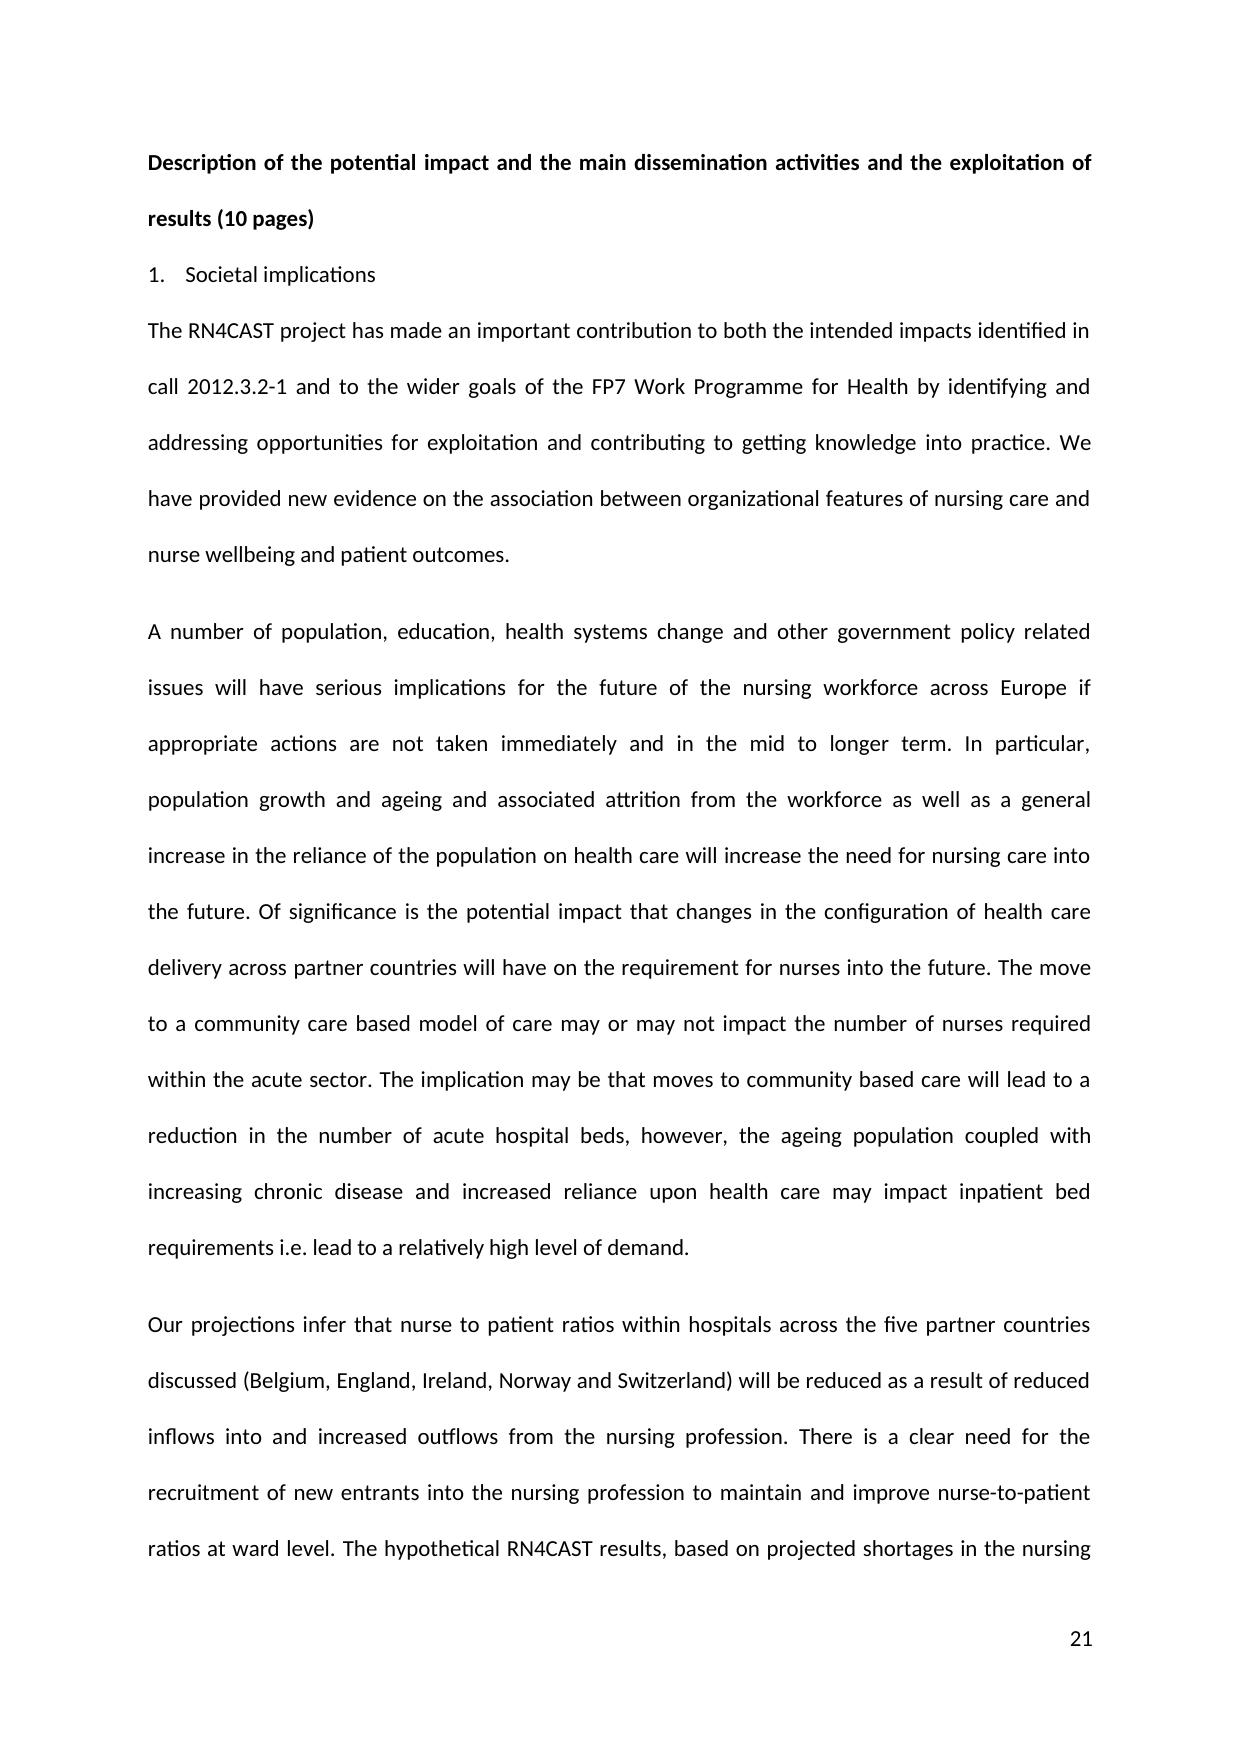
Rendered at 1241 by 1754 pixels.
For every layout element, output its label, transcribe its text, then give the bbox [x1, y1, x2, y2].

text The RN4CAST project has made an important contribution to both the intended impacts identified in call 2012.3.2-1 and to the wider goals of the FP7 Work Programme for Health by identifying and addressing opportunities for exploitation and contributing to getting knowledge into practice. We have provided new evidence on the association between organizational features of nursing care and nurse wellbeing and patient outcomes. [148, 316, 1093, 568]
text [148, 1310, 1093, 1562]
list Societal implications [148, 260, 1093, 288]
text Description of the potential impact and the main dissemination activities and the exploitation of results (10 pages) [148, 148, 1093, 232]
text A number of population, education, health systems change and other government policy related issues will have serious implications for the future of the nursing workforce across Europe if appropriate actions are not taken immediately and in the mid to longer term. In particular, population growth and ageing and associated attrition from the workforce as well as a general increase in the reliance of the population on health care will increase the need for nursing care into the future. Of significance is the potential impact that changes in the configuration of health care delivery across partner countries will have on the requirement for nurses into the future. The move to a community care based model of care may or may not impact the number of nurses required within the acute sector. The implication may be that moves to community based care will lead to a reduction in the number of acute hospital beds, however, the ageing population coupled with increasing chronic disease and increased reliance upon health care may impact inpatient bed requirements i.e. lead to a relatively high level of demand. [148, 617, 1093, 1261]
